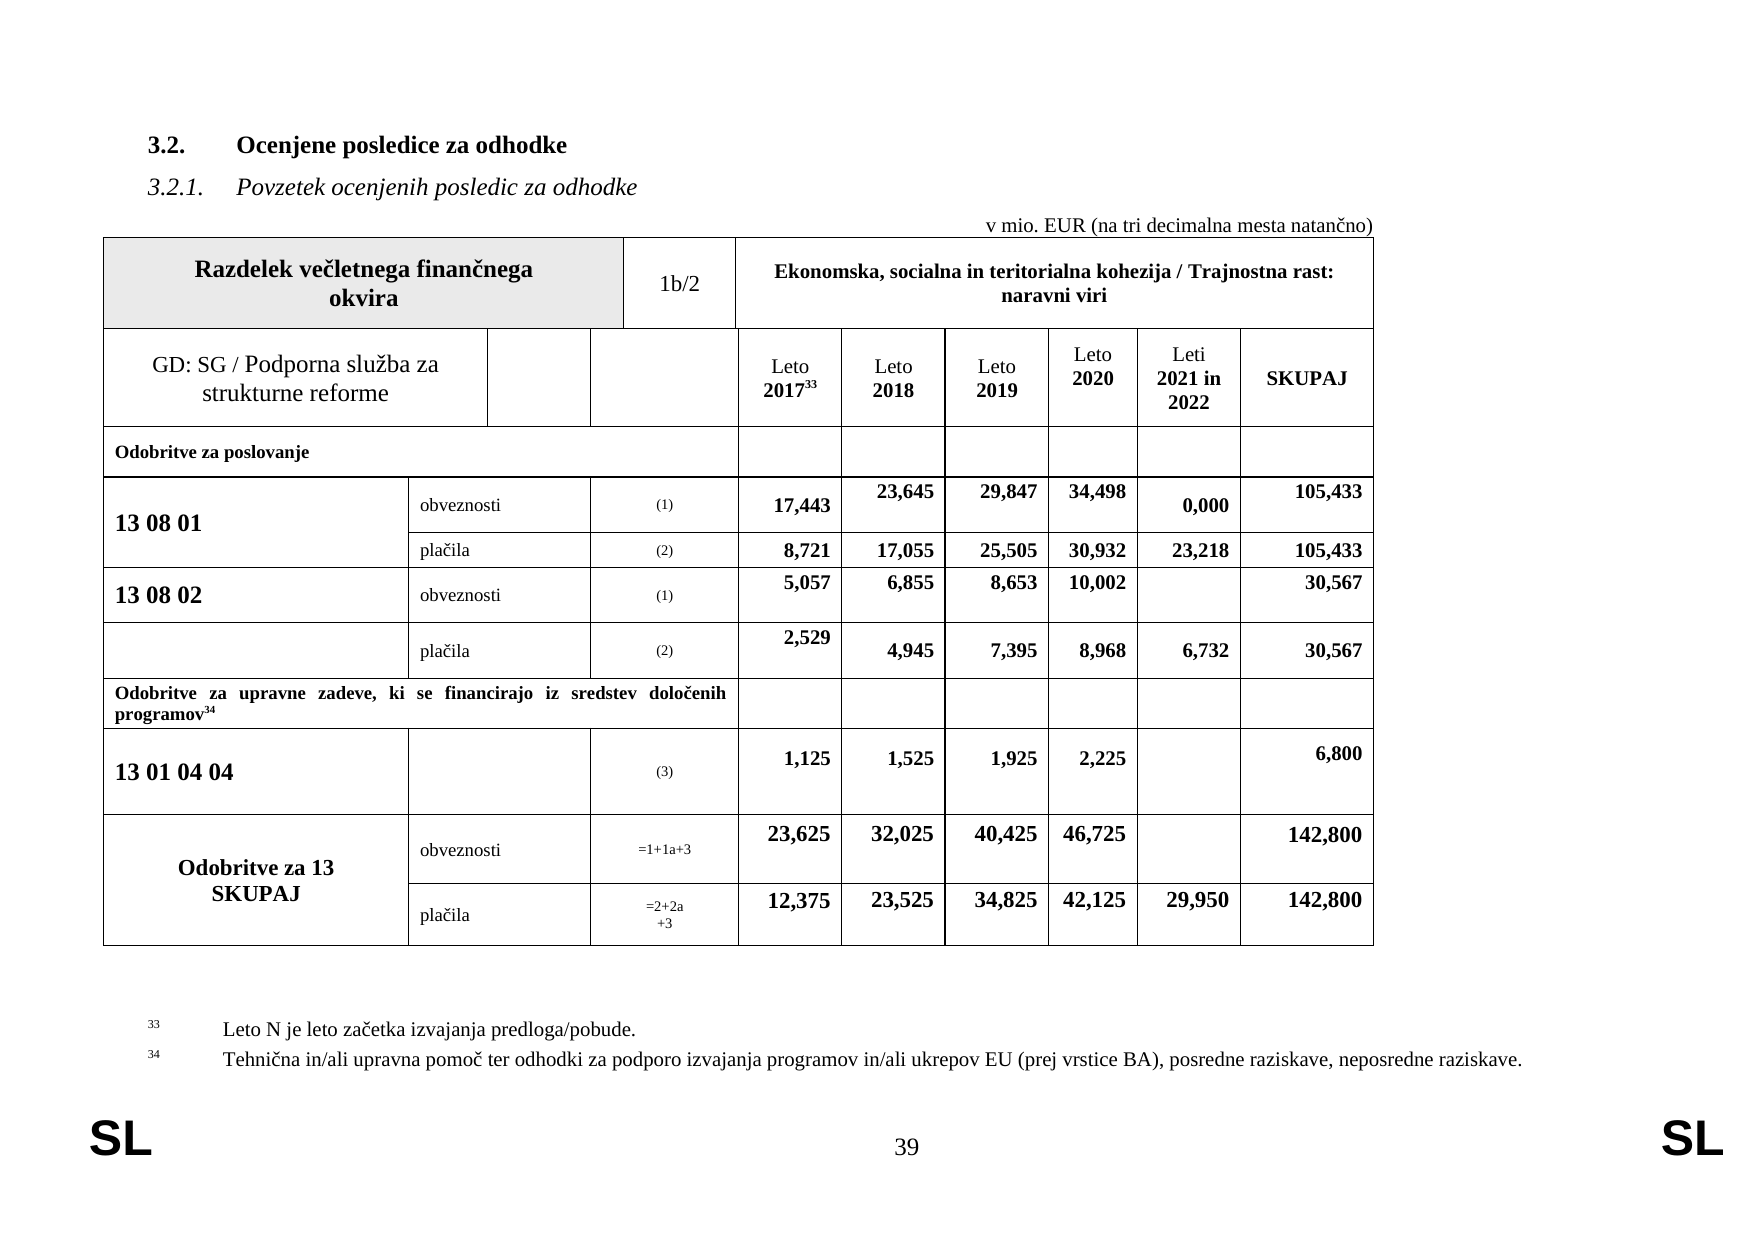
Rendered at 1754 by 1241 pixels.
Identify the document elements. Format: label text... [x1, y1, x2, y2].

subtitle 3.2. Ocenjene posledice za odhodke [148, 131, 1606, 159]
table_cell 0,000 [1138, 478, 1240, 532]
table_cell Odobritve za upravne zadeve, ki se financirajo iz sredstev določenih programov [104, 679, 738, 728]
table_cell 30,567 [1241, 568, 1373, 622]
table_cell Leto 2019 [946, 329, 1048, 426]
table_cell [1138, 427, 1240, 476]
table_cell (3) [591, 729, 738, 814]
table_cell 6,800 [1241, 729, 1373, 814]
table_cell plačila [409, 884, 590, 945]
table_cell Leti 2021 in 2022 [1138, 329, 1240, 426]
table_cell 1,525 [842, 729, 944, 814]
table_cell 142,800 [1241, 815, 1373, 883]
subtitle 3.2.1. Povzetek ocenjenih posledic za odhodke [148, 172, 1606, 201]
table_header 1b/2 [624, 238, 735, 328]
table_cell 142,800 [1241, 884, 1373, 945]
table_cell [739, 427, 841, 476]
table_cell 42,125 [1049, 884, 1137, 945]
table_cell obveznosti [409, 815, 590, 883]
table_cell (1) [591, 568, 738, 622]
table_cell 40,425 [946, 815, 1048, 883]
table_cell [591, 329, 738, 426]
table_cell 34,825 [946, 884, 1048, 945]
table_cell 12,375 [739, 884, 841, 945]
table_cell 17,443 [739, 478, 841, 532]
table_cell =2+2a +3 [591, 884, 738, 945]
table_cell 34,498 [1049, 478, 1137, 532]
table_cell [1049, 679, 1137, 728]
table_cell 29,847 [946, 478, 1048, 532]
table_cell 13 08 01 [104, 478, 408, 567]
table_cell 30,567 [1241, 623, 1373, 678]
table_cell Odobritve za 13 SKUPAJ [104, 815, 408, 945]
table_cell plačila [409, 533, 590, 567]
table_cell 6,732 [1138, 623, 1240, 678]
table_cell 8,968 [1049, 623, 1137, 678]
table_cell [946, 427, 1048, 476]
table_cell [1241, 427, 1373, 476]
table_cell SKUPAJ [1241, 329, 1373, 426]
table_cell [739, 679, 841, 728]
table_cell [1049, 427, 1137, 476]
table_cell 6,855 [842, 568, 944, 622]
table_cell 32,025 [842, 815, 944, 883]
table_cell 2,225 [1049, 729, 1137, 814]
table_cell (2) [591, 533, 738, 567]
table_cell [104, 623, 408, 678]
table_cell Leto 2018 [842, 329, 944, 426]
table_cell 8,653 [946, 568, 1048, 622]
text v mio. EUR (na tri decimalna mesta natančno) [148, 213, 1373, 237]
table_cell 46,725 [1049, 815, 1137, 883]
table_cell 23,525 [842, 884, 944, 945]
table_cell 5,057 [739, 568, 841, 622]
table_cell [1241, 679, 1373, 728]
table_cell 1,925 [946, 729, 1048, 814]
table_cell GD: SG / Podporna služba za strukturne reforme [104, 329, 487, 426]
table_cell [1138, 729, 1240, 814]
table_cell [488, 329, 590, 426]
table_header Ekonomska, socialna in teritorialna kohezija / Trajnostna rast: naravni viri [736, 238, 1373, 328]
table_cell obveznosti [409, 568, 590, 622]
table_cell 29,950 [1138, 884, 1240, 945]
table_cell 23,625 [739, 815, 841, 883]
table_cell Leto 2017 [739, 329, 841, 426]
table_cell [842, 679, 944, 728]
table_cell 23,218 [1138, 533, 1240, 567]
table_cell =1+1a+3 [591, 815, 738, 883]
table_cell plačila [409, 623, 590, 678]
table_cell 4,945 [842, 623, 944, 678]
table_header Razdelek večletnega finančnega okvira [104, 238, 623, 328]
table_cell [1138, 679, 1240, 728]
table_cell 23,645 [842, 478, 944, 532]
table_cell 10,002 [1049, 568, 1137, 622]
table_cell obveznosti [409, 478, 590, 532]
table_cell 7,395 [946, 623, 1048, 678]
table_cell (2) [591, 623, 738, 678]
table_cell [1138, 568, 1240, 622]
table_cell (1) [591, 478, 738, 532]
table_cell 13 01 04 04 [104, 729, 408, 814]
table_cell [946, 679, 1048, 728]
table_cell 105,433 [1241, 478, 1373, 532]
table_cell 105,433 [1241, 533, 1373, 567]
table_cell 25,505 [946, 533, 1048, 567]
table_cell 30,932 [1049, 533, 1137, 567]
table_cell 8,721 [739, 533, 841, 567]
table_cell 2,529 [739, 623, 841, 678]
table_cell 13 08 02 [104, 568, 408, 622]
table_cell [842, 427, 944, 476]
table_cell 17,055 [842, 533, 944, 567]
table_cell Odobritve za poslovanje [104, 427, 738, 476]
table_cell 1,125 [739, 729, 841, 814]
table_cell Leto 2020 [1049, 329, 1137, 426]
table_cell [409, 729, 590, 814]
table_cell [1138, 815, 1240, 883]
